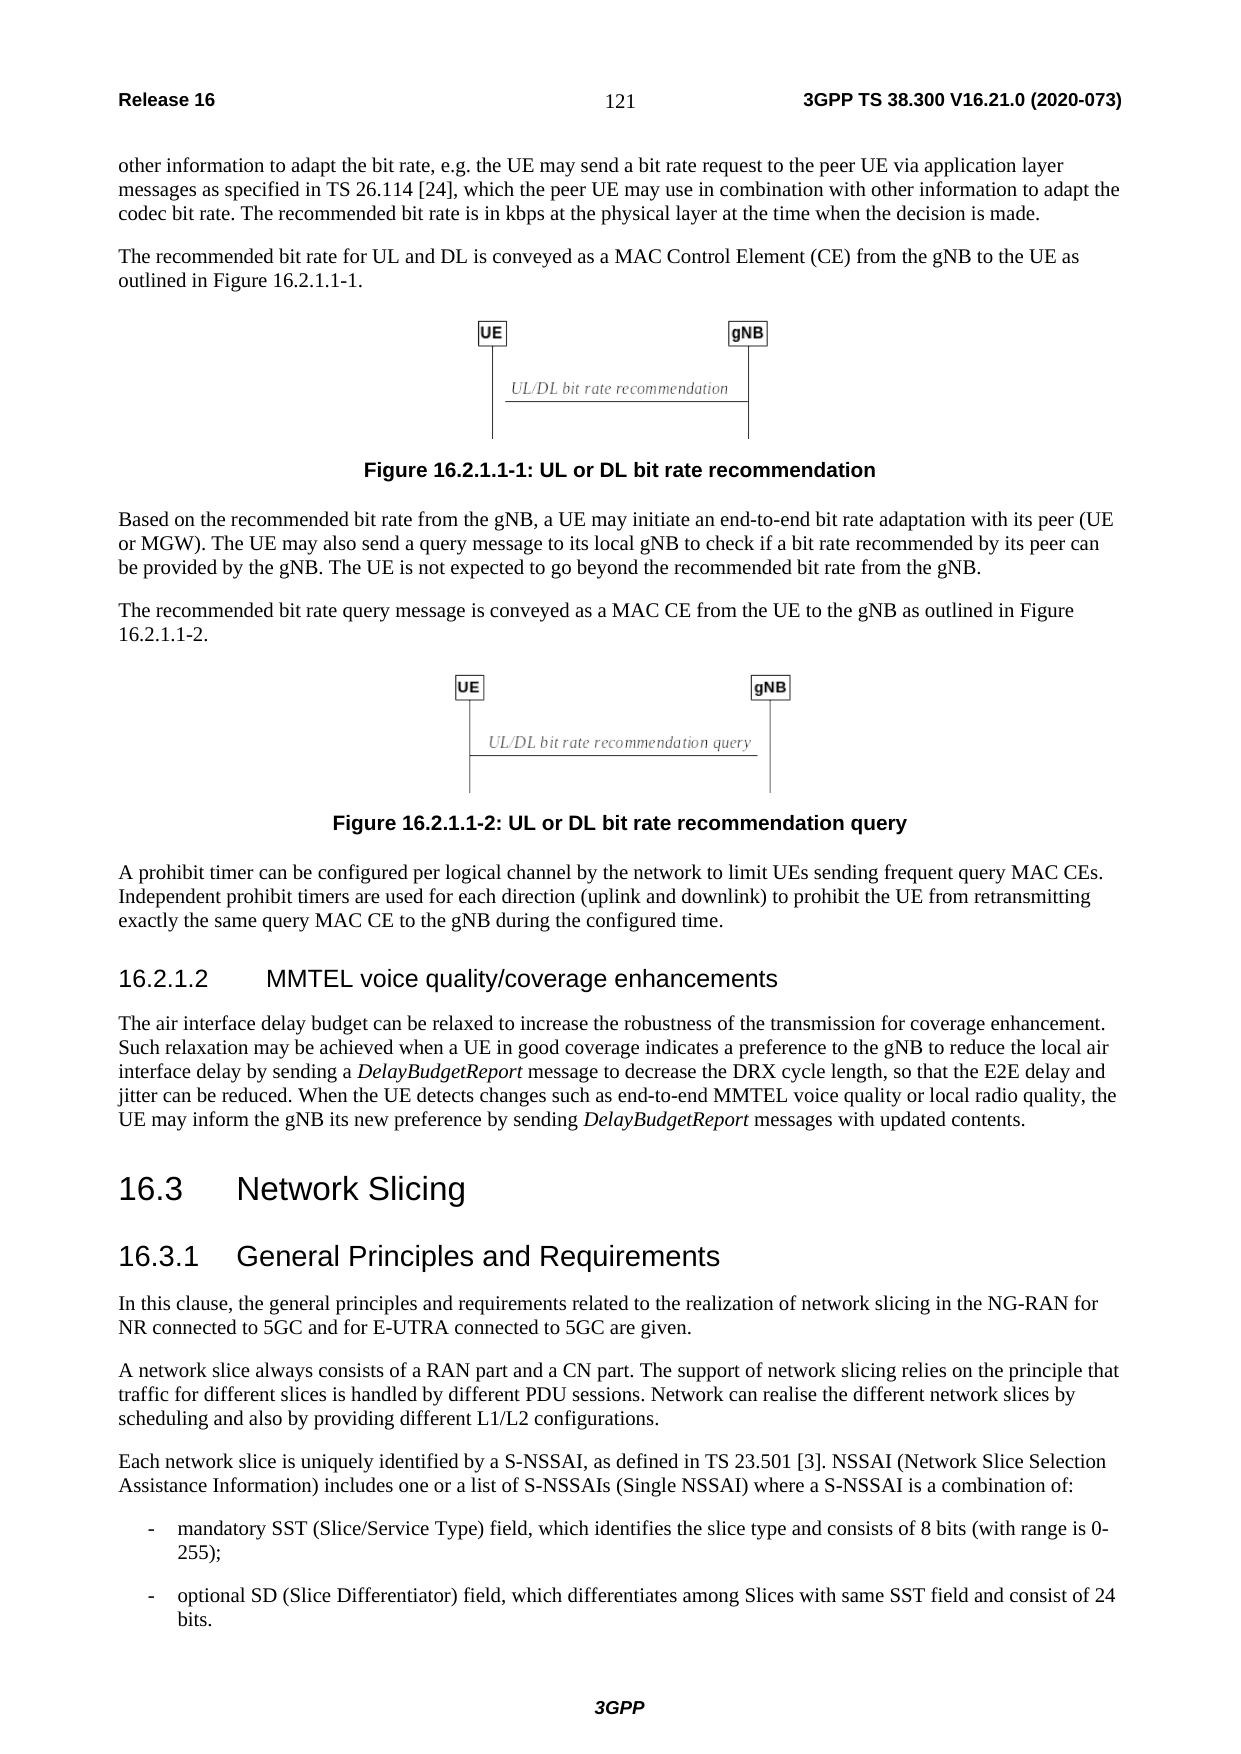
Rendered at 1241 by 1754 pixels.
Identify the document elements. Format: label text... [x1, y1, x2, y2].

text - mandatory SST (Slice/Service Type) field, which identifies the slice type and consists of 8 bits (with range is 0-255); [148, 1516, 1122, 1564]
text Figure 16.2.1.1-2: UL or DL bit rate recommendation query [118, 811, 1122, 835]
text The recommended bit rate for UL and DL is conveyed as a MAC Control Element (CE) from the gNB to the UE as outlined in Figure 16.2.1.1-1. [118, 244, 1122, 292]
text Each network slice is uniquely identified by a S-NSSAI, as defined in TS 23.501 [3]. NSSAI (Network Slice Selection Assistance Information) includes one or a list of S-NSSAIs (Single NSSAI) where a S-NSSAI is a combination of: [118, 1449, 1122, 1497]
text A prohibit timer can be configured per logical channel by the network to limit UEs sending frequent query MAC CEs. Independent prohibit timers are used for each direction (uplink and downlink) to prohibit the UE from retransmitting exactly the same query MAC CE to the gNB during the configured time. [118, 860, 1122, 932]
subtitle 16.2.1.2 MMTEL voice quality/coverage enhancements [118, 964, 1122, 992]
text - optional SD (Slice Differentiator) field, which differentiates among Slices with same SST field and consist of 24 bits. [148, 1582, 1122, 1631]
text The recommended bit rate query message is conveyed as a MAC CE from the UE to the gNB as outlined in Figure 16.2.1.1-2. [118, 597, 1122, 646]
text Based on the recommended bit rate from the gNB, a UE may initiate an end-to-end bit rate adaptation with its peer (UE or MGW). The UE may also send a query message to its local gNB to check if a bit rate recommended by its peer can be provided by the gNB. The UE is not expected to go beyond the recommended bit rate from the gNB. [118, 507, 1122, 579]
subtitle 16.3.1 General Principles and Requirements [118, 1239, 1122, 1272]
text The air interface delay budget can be relaxed to increase the robustness of the transmission for coverage enhancement. Such relaxation may be achieved when a UE in good coverage indicates a preference to the gNB to reduce the local air interface delay by sending a DelayBudgetReport message to decrease the DRX cycle length, so that the E2E delay and jitter can be reduced. When the UE detects changes such as end-to-end MMTEL voice quality or local radio quality, the UE may inform the gNB its new preference by sending DelayBudgetReport messages with updated contents. [118, 1011, 1122, 1131]
subtitle 16.3 Network Slicing [118, 1169, 1122, 1207]
text A network slice always consists of a RAN part and a CN part. The support of network slicing relies on the principle that traffic for different slices is handled by different PDU sessions. Network can realise the different network slices by scheduling and also by providing different L1/L2 configurations. [118, 1358, 1122, 1430]
text In this clause, the general principles and requirements related to the realization of network slicing in the NG-RAN for NR connected to 5GC and for E-UTRA connected to 5GC are given. [118, 1291, 1122, 1339]
text Figure 16.2.1.1-1: UL or DL bit rate recommendation [118, 458, 1122, 482]
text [118, 153, 1122, 225]
